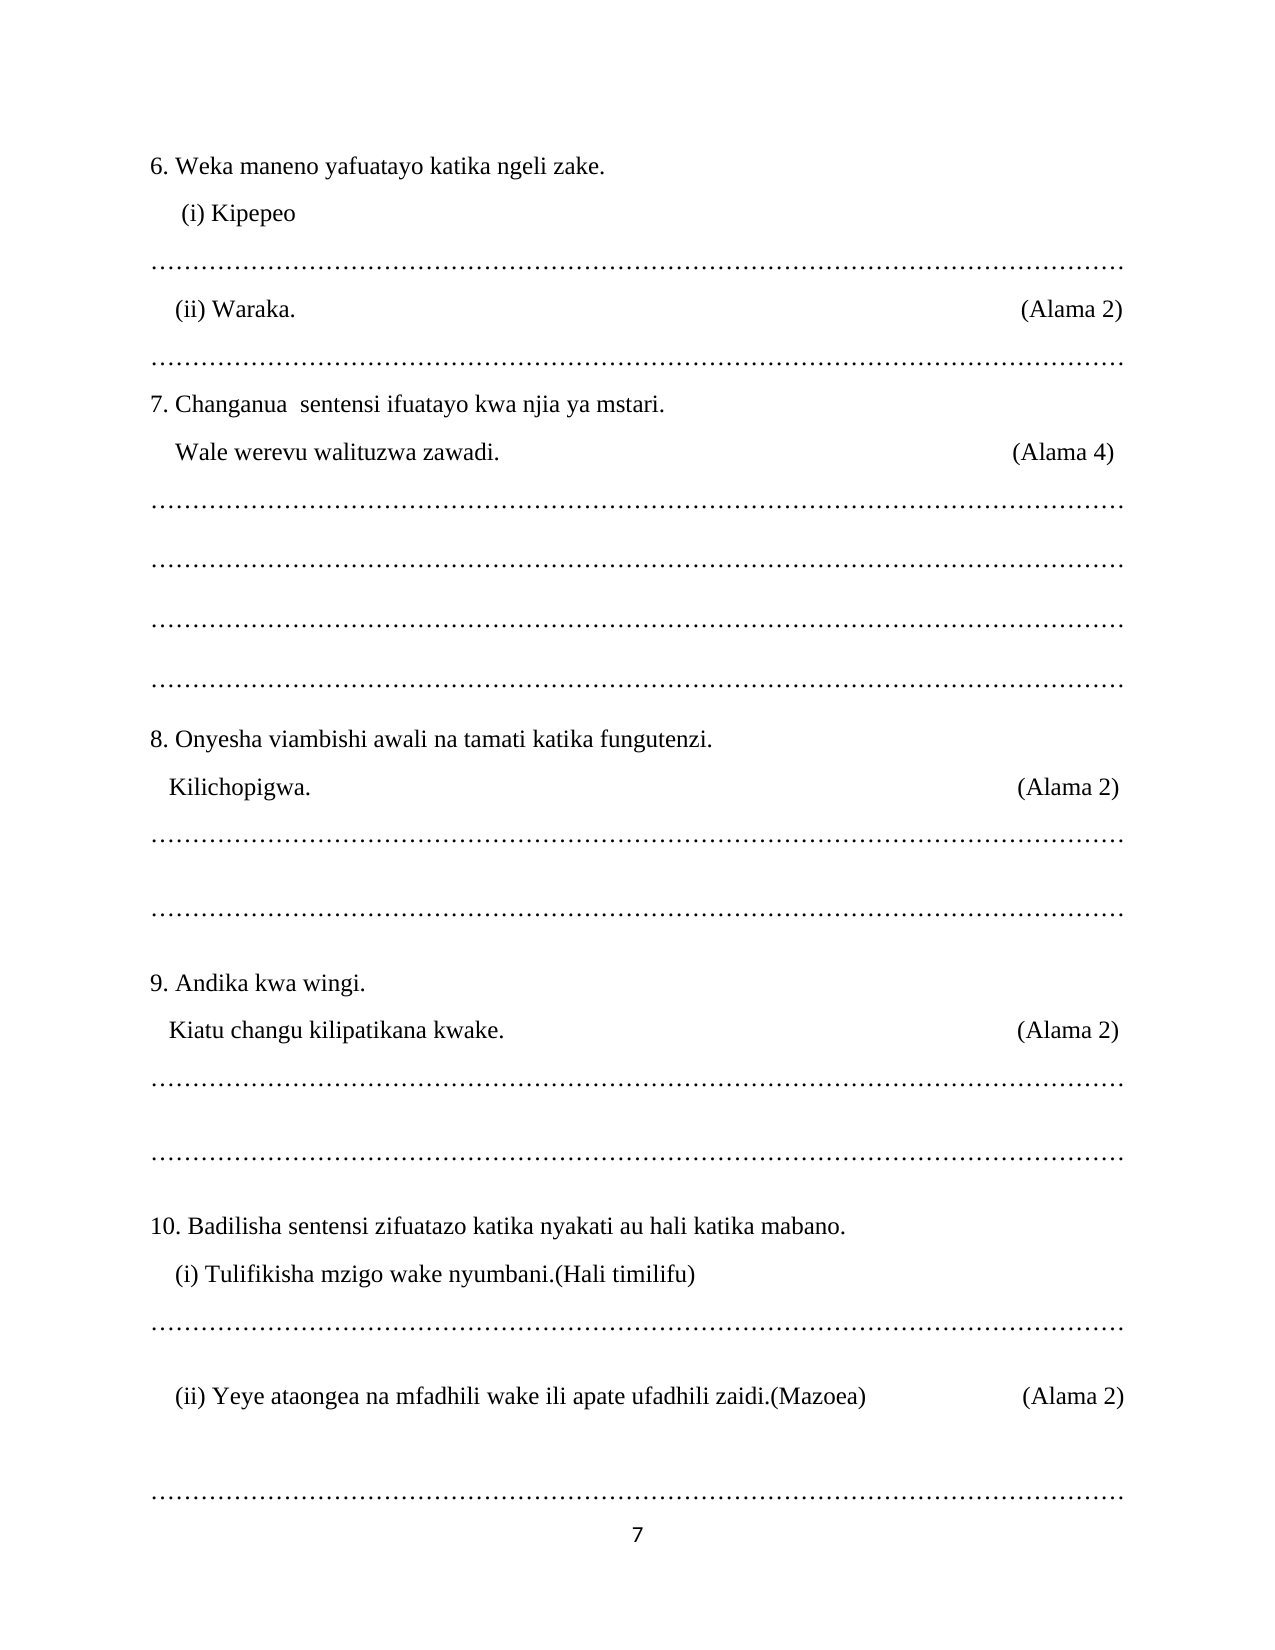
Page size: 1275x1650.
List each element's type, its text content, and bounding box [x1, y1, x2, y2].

text ……………………………………………………………………………………………………… [150, 604, 1125, 633]
text ……………………………………………………………………………………………………… [150, 246, 1125, 275]
text ……………………………………………………………………………………………………… [150, 342, 1125, 370]
text ……………………………………………………………………………………………………… [150, 1307, 1125, 1336]
text (i) Kipepeo [150, 198, 1125, 227]
text ……………………………………………………………………………………………………… [150, 544, 1125, 573]
text ……………………………………………………………………………………………………… [150, 1476, 1125, 1505]
text 9. Andika kwa wingi. [150, 968, 1125, 996]
text (ii) Yeye ataongea na mfadhili wake ili apate ufadhili zaidi.(Mazoea) (Alama 2) [150, 1381, 1125, 1410]
text 7. Changanua sentensi ifuatayo kwa njia ya mstari. [150, 389, 1125, 418]
text Kiatu changu kilipatikana kwake. (Alama 2) [150, 1015, 1125, 1044]
text ……………………………………………………………………………………………………… [150, 1137, 1125, 1166]
text ……………………………………………………………………………………………………… [150, 485, 1125, 513]
text (i) Tulifikisha mzigo wake nyumbani.(Hali timilifu) [150, 1259, 1125, 1288]
text 10. Badilisha sentensi zifuatazo katika nyakati au hali katika mabano. [150, 1211, 1125, 1240]
text ……………………………………………………………………………………………………… [150, 819, 1125, 848]
text 8. Onyesha viambishi awali na tamati katika fungutenzi. [150, 724, 1125, 753]
text ……………………………………………………………………………………………………… [150, 1063, 1125, 1092]
text ……………………………………………………………………………………………………… [150, 893, 1125, 922]
text Wale werevu walituzwa zawadi. (Alama 4) [150, 437, 1125, 466]
text Kilichopigwa. (Alama 2) [150, 772, 1125, 800]
text (ii) Waraka. (Alama 2) [150, 294, 1125, 323]
text ……………………………………………………………………………………………………… [150, 664, 1125, 693]
text 6. Weka maneno yafuatayo katika ngeli zake. [150, 151, 1125, 179]
